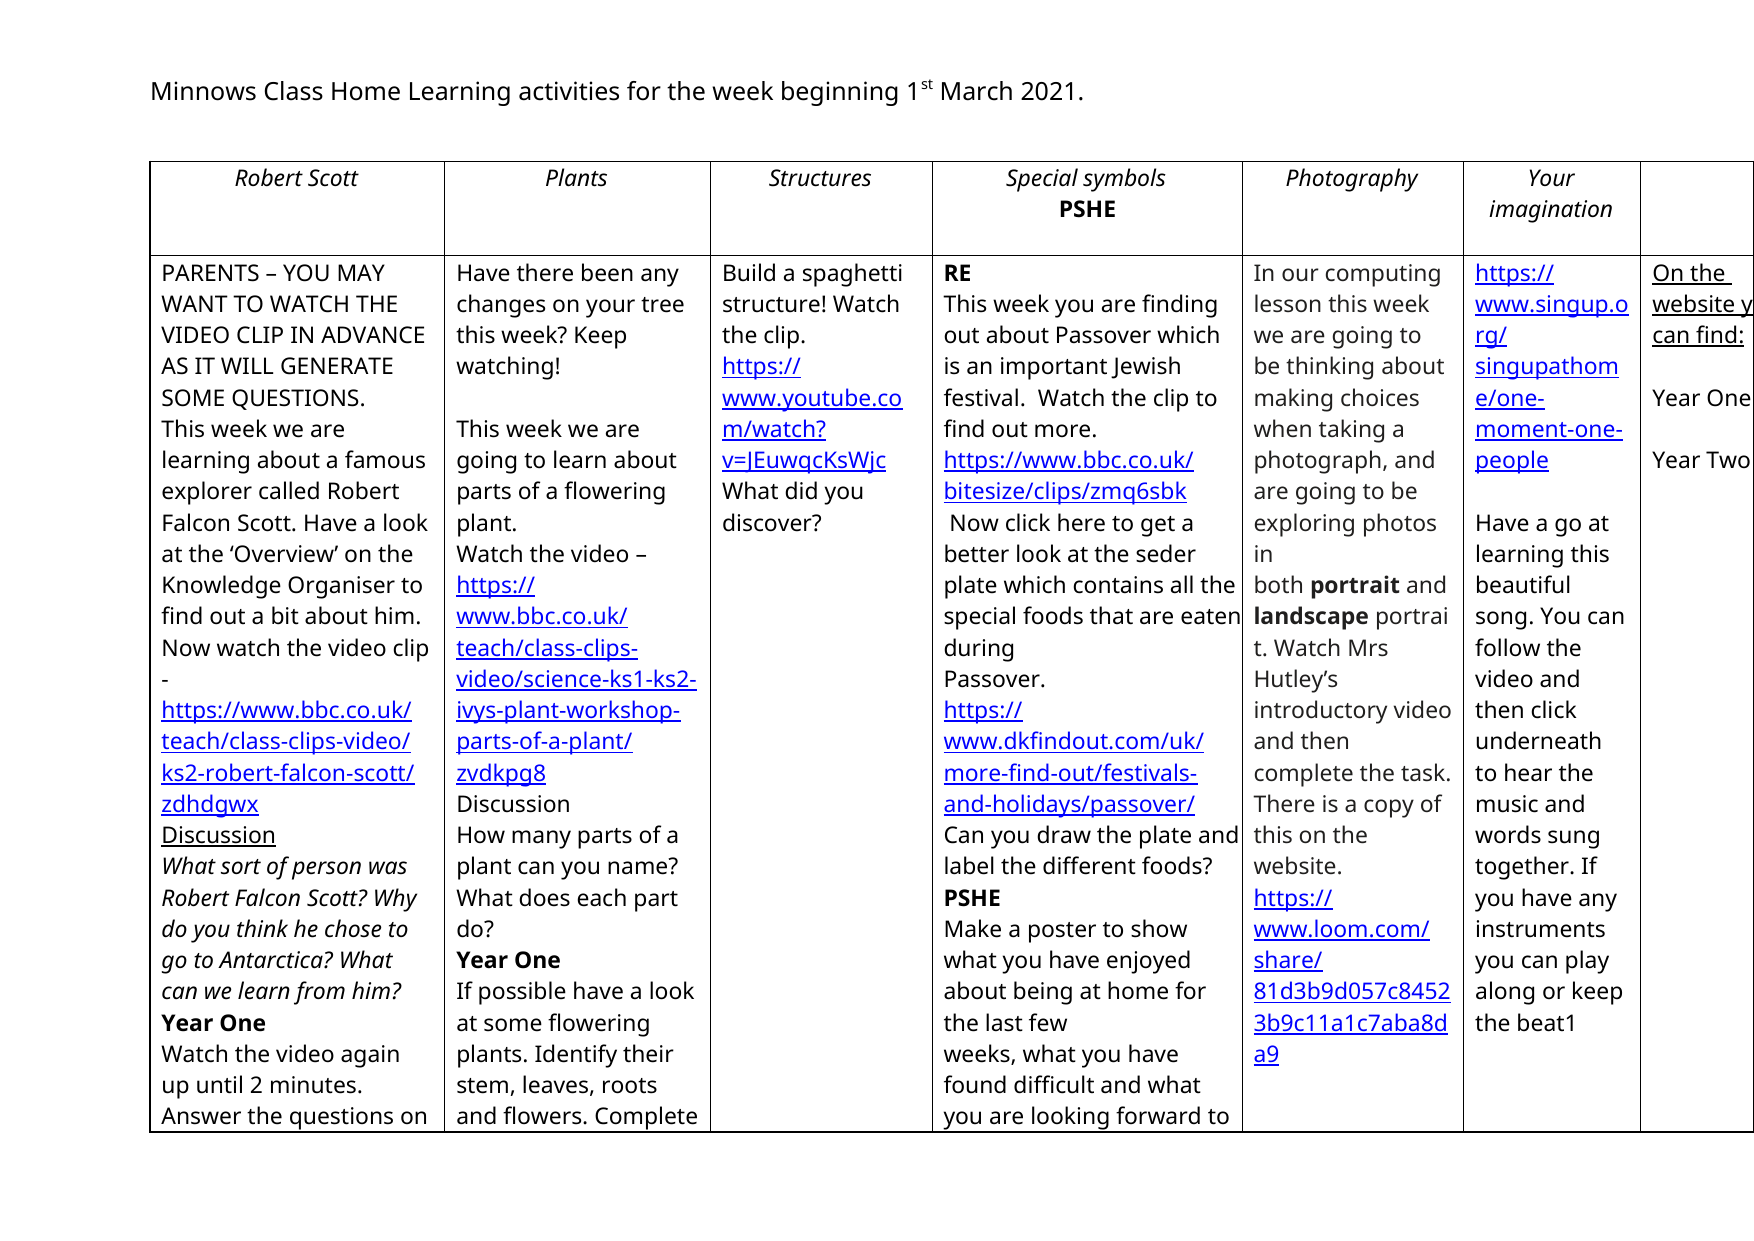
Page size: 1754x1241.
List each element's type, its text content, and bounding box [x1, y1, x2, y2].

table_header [1464, 162, 1640, 255]
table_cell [445, 256, 710, 1131]
table_header DT Structures [711, 162, 932, 255]
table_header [151, 162, 444, 255]
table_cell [151, 256, 444, 1131]
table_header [1243, 162, 1463, 255]
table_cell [1243, 256, 1463, 1131]
table_header Science Plants [445, 162, 710, 255]
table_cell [1464, 256, 1640, 1131]
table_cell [711, 256, 932, 1131]
table_header PE [1641, 162, 1753, 255]
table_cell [1641, 256, 1753, 1131]
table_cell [933, 256, 1242, 1131]
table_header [933, 162, 1242, 255]
